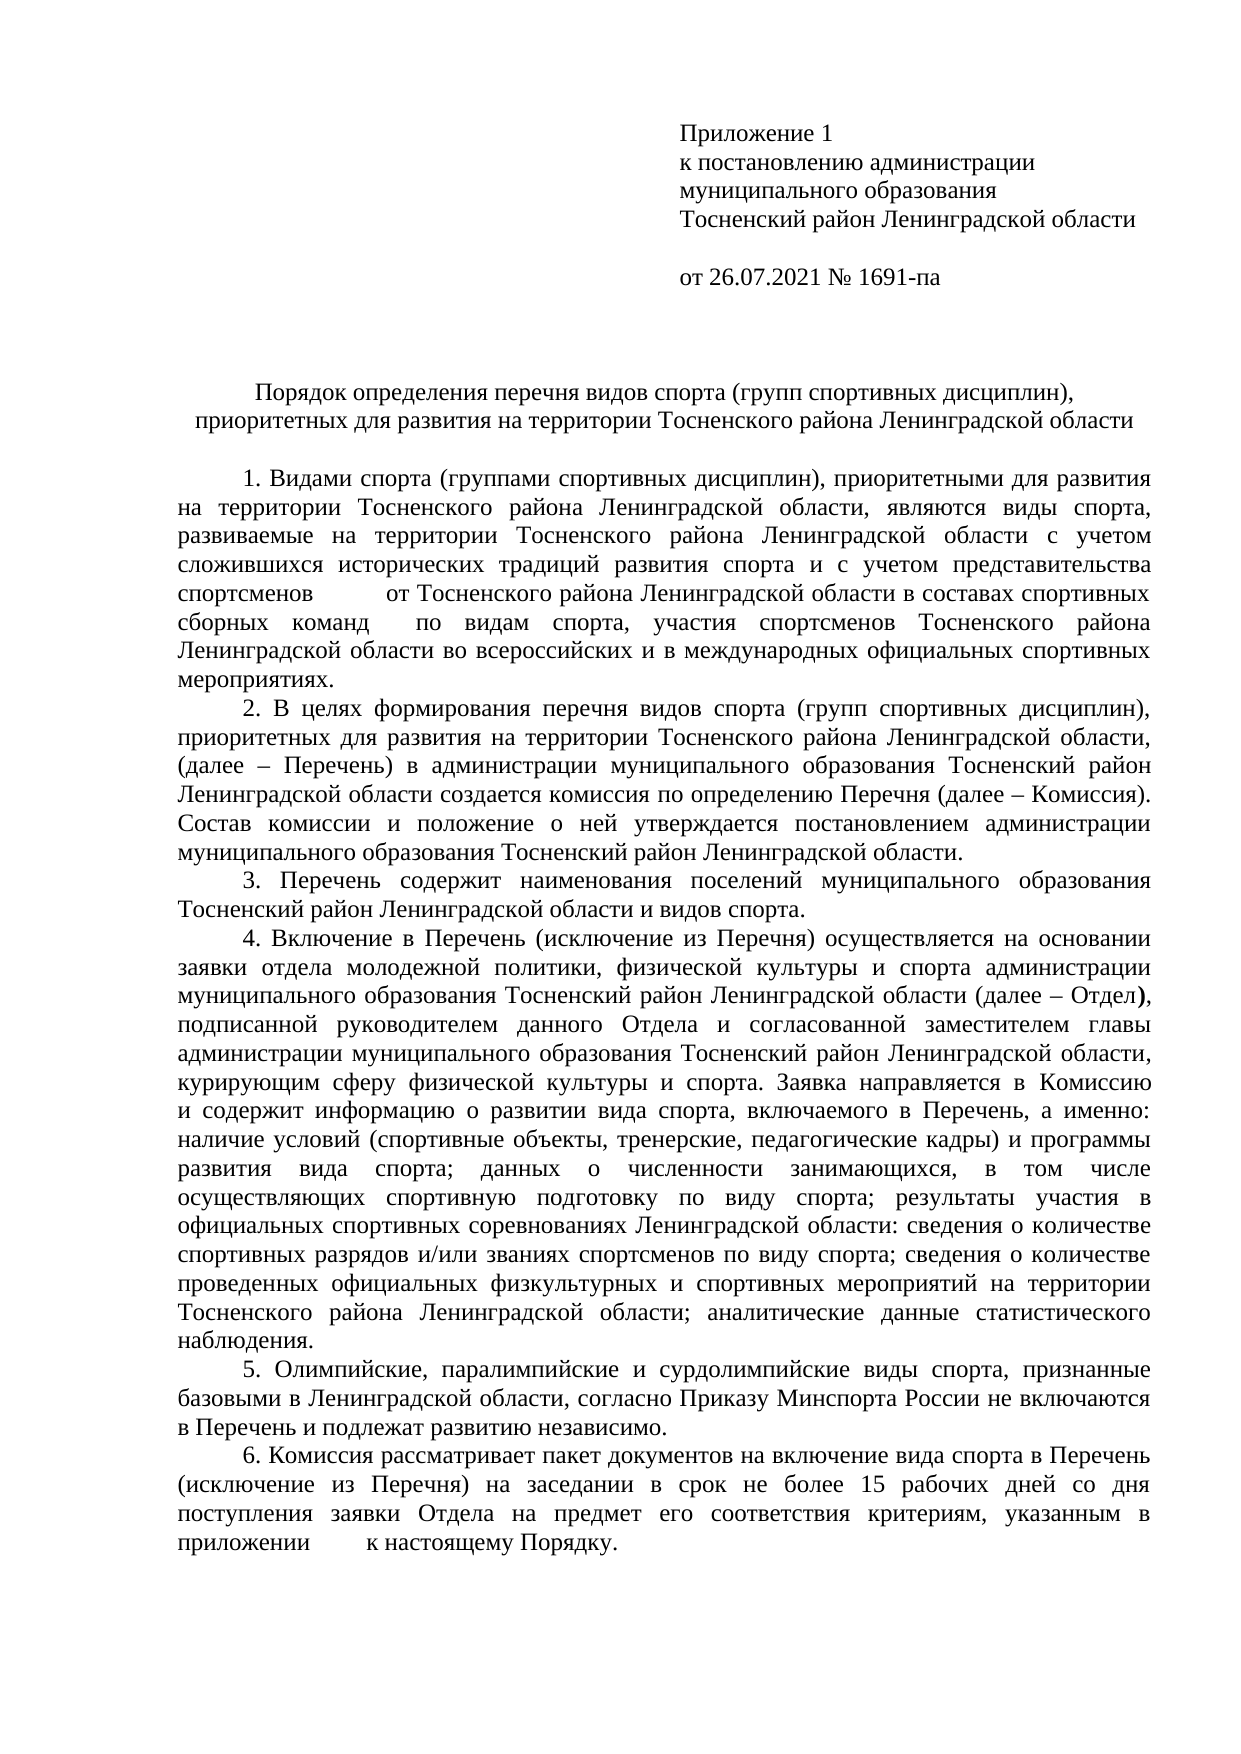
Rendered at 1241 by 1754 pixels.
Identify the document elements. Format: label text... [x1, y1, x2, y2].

text Приложение 1 [679, 118, 1152, 147]
list 6. Комиссия рассматривает пакет документов на включение вида спорта в Перечень (исключение из Перечня) на заседании в срок не более 15 рабочих дней со дня поступления заявки Отдела на предмет его соответствия критериям, указанным в приложении к настоящему Порядку. [177, 1441, 1152, 1556]
text Порядок определения перечня видов спорта (групп спортивных дисциплин), [177, 377, 1152, 406]
text Тосненский район Ленинградской области [679, 204, 1152, 233]
text приоритетных для развития на территории Тосненского района Ленинградской области [177, 406, 1152, 434]
text от 26.07.2021 № 1691-па [679, 262, 1152, 291]
text 2. В целях формирования перечня видов спорта (групп спортивных дисциплин), приоритетных для развития на территории Тосненского района Ленинградской области, (далее – Перечень) в администрации муниципального образования Тосненский район Ленинградской области создается комиссия по определению Перечня (далее – Комиссия). Состав комиссии и положение о ней утверждается постановлением администрации муниципального образования Тосненский район Ленинградской области. [177, 693, 1152, 866]
text к постановлению администрации [679, 147, 1152, 176]
text 3. Перечень содержит наименования поселений муниципального образования Тосненский район Ленинградской области и видов спорта. [177, 866, 1152, 923]
text муниципального образования [679, 176, 1152, 204]
text 4. Включение в Перечень (исключение из Перечня) осуществляется на основании заявки отдела молодежной политики, физической культуры и спорта администрации муниципального образования Тосненский район Ленинградской области (далее – Отдел), подписанной руководителем данного Отдела и согласованной заместителем главы администрации муниципального образования Тосненский район Ленинградской области, курирующим сферу физической культуры и спорта. Заявка направляется в Комиссию и содержит информацию о развитии вида спорта, включаемого в Перечень, а именно: наличие условий (спортивные объекты, тренерские, педагогические кадры) и программы развития вида спорта; данных о численности занимающихся, в том числе осуществляющих спортивную подготовку по виду спорта; результаты участия в официальных спортивных соревнованиях Ленинградской области: сведения о количестве спортивных разрядов и/или званиях спортсменов по виду спорта; сведения о количестве проведенных официальных физкультурных и спортивных мероприятий на территории Тосненского района Ленинградской области; аналитические данные статистического наблюдения. [177, 923, 1152, 1354]
text 1. Видами спорта (группами спортивных дисциплин), приоритетными для развития на территории Тосненского района Ленинградской области, являются виды спорта, развиваемые на территории Тосненского района Ленинградской области с учетом сложившихся исторических традиций развития спорта и с учетом представительства спортсменов от Тосненского района Ленинградской области в составах спортивных сборных команд по видам спорта, участия спортсменов Тосненского района Ленинградской области во всероссийских и в международных официальных спортивных мероприятиях. [177, 463, 1152, 693]
text 5. Олимпийские, паралимпийские и сурдолимпийские виды спорта, признанные базовыми в Ленинградской области, согласно Приказу Минспорта России не включаются в Перечень и подлежат развитию независимо. [177, 1354, 1152, 1441]
